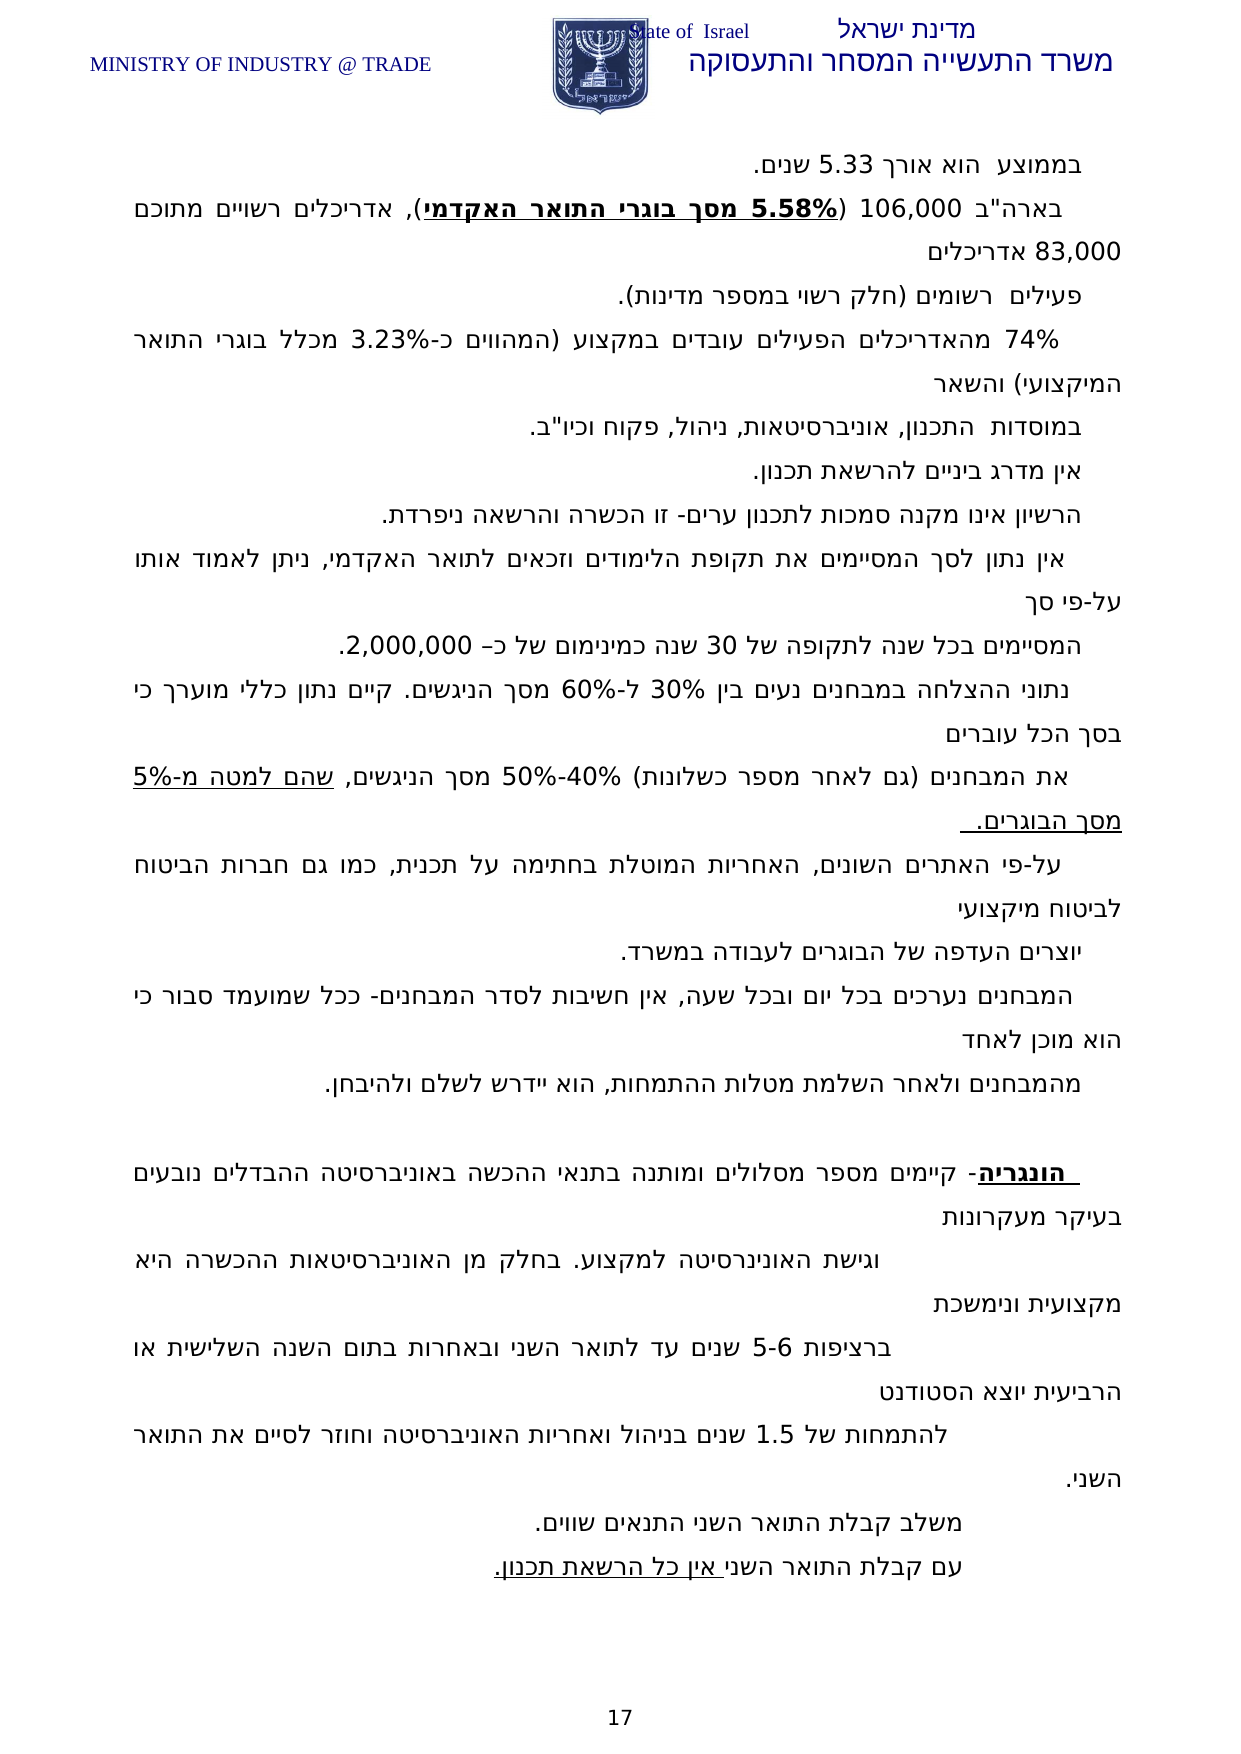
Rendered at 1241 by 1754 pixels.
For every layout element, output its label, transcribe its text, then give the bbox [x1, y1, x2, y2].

text פעילים רשומים (חלק רשוי במספר מדינות). [133, 281, 1122, 310]
text משלב קבלת התואר השני התנאים שווים. [133, 1508, 1122, 1537]
text הונגריה- קיימים מספר מסלולים ומותנה בתנאי ההכשה באוניברסיטה ההבדלים נובעים בעיקר מעקרונות [133, 1158, 1122, 1231]
text המסיימים בכל שנה לתקופה של 30 שנה כמינימום של כ– 2,000,000. [133, 631, 1122, 660]
text המבחנים נערכים בכל יום ובכל שעה, אין חשיבות לסדר המבחנים- ככל שמועמד סבור כי הוא מוכן לאחד [133, 981, 1122, 1054]
text בממוצע הוא אורך 5.33 שנים. [133, 150, 1122, 179]
text להתמחות של 1.5 שנים בניהול ואחריות האוניברסיטה וחוזר לסיים את התואר השני. [133, 1421, 1122, 1494]
text על-פי האתרים השונים, האחריות המוטלת בחתימה על תכנית, כמו גם חברות הביטוח לביטוח מיקצועי [133, 850, 1122, 923]
text 74% מהאדריכלים הפעילים עובדים במקצוע (המהווים כ-3.23% מכלל בוגרי התואר המיקצועי) והשאר [133, 325, 1122, 398]
text מהמבחנים ולאחר השלמת מטלות ההתמחות, הוא יידרש לשלם ולהיבחן. [133, 1069, 1122, 1098]
picture [542, 15, 655, 119]
text נתוני ההצלחה במבחנים נעים בין 30% ל-60% מסך הניגשים. קיים נתון כללי מוערך כי בסך הכל עוברים [133, 675, 1122, 748]
text יוצרים העדפה של הבוגרים לעבודה במשרד. [133, 937, 1122, 967]
text אין נתון לסך המסיימים את תקופת הלימודים וזכאים לתואר האקדמי, ניתן לאמוד אותו על-פי סך [133, 544, 1122, 617]
text ברציפות 5-6 שנים עד לתואר השני ובאחרות בתום השנה השלישית או הרביעית יוצא הסטודנט [133, 1333, 1122, 1406]
text אין מדרג ביניים להרשאת תכנון. [133, 456, 1122, 485]
text את המבחנים (גם לאחר מספר כשלונות) 40%-50% מסך הניגשים, שהם למטה מ-5% מסך הבוגרים. [133, 762, 1122, 835]
text הרשיון אינו מקנה סמכות לתכנון ערים- זו הכשרה והרשאה ניפרדת. [133, 500, 1122, 529]
text עם קבלת התואר השני אין כל הרשאת תכנון. [133, 1552, 1122, 1581]
text במוסדות התכנון, אוניברסיטאות, ניהול, פקוח וכיו"ב. [133, 412, 1122, 442]
text וגישת האונינרסיטה למקצוע. בחלק מן האוניברסיטאות ההכשרה היא מקצועית ונימשכת [133, 1246, 1122, 1319]
text בארה"ב 106,000 (5.58% מסך בוגרי התואר האקדמי), אדריכלים רשויים מתוכם 83,000 אדריכלים [133, 194, 1122, 267]
